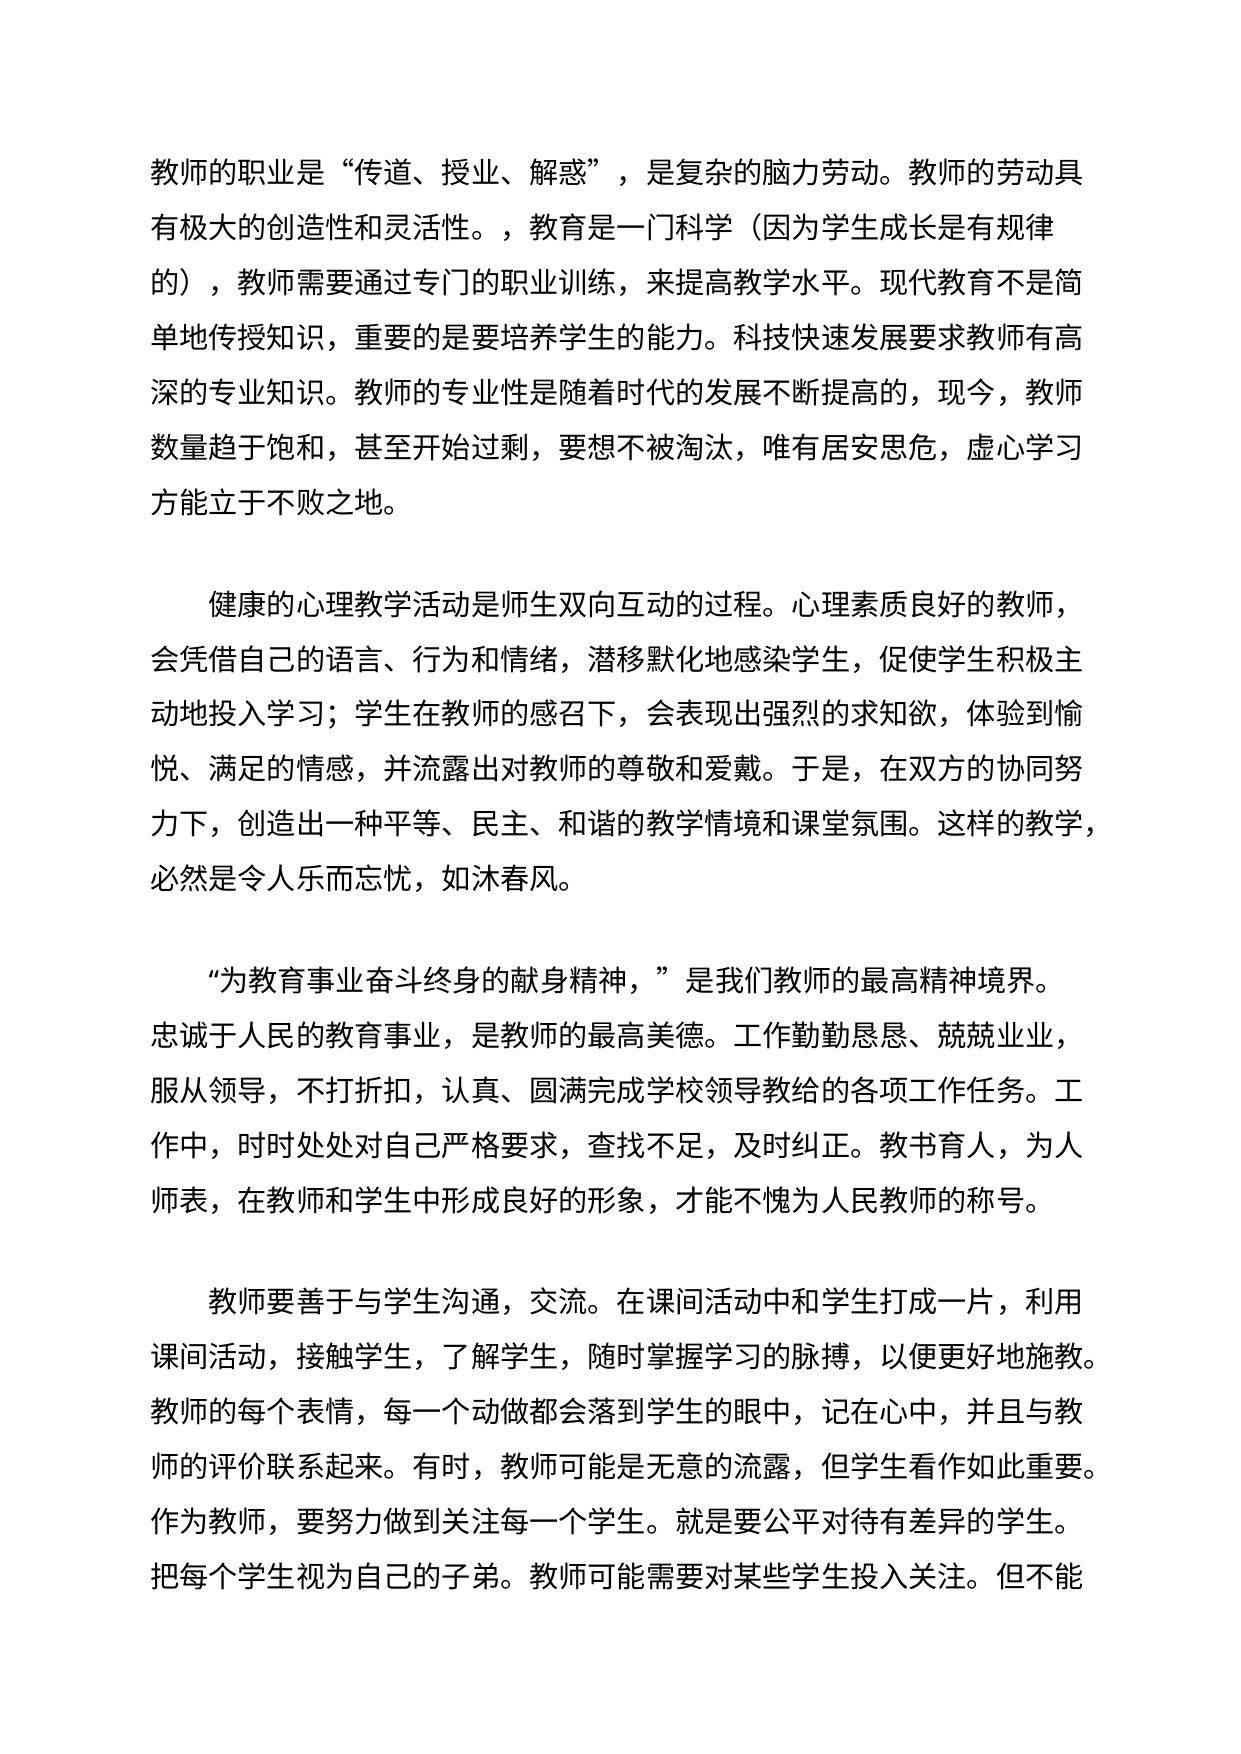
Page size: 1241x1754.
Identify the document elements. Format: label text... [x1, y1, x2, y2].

text “为教育事业奋斗终身的献身精神，”是我们教师的最高精神境界。忠诚于人民的教育事业，是教师的最高美德。工作勤勤恳恳、兢兢业业，服从领导，不打折扣，认真、圆满完成学校领导教给的各项工作任务。工作中，时时处处对自己严格要求，查找不足，及时纠正。教书育人，为人师表，在教师和学生中形成良好的形象，才能不愧为人民教师的称号。 [150, 957, 1090, 1219]
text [150, 1279, 1090, 1596]
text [150, 150, 1090, 522]
text 健康的心理教学活动是师生双向互动的过程。心理素质良好的教师，会凭借自己的语言、行为和情绪，潜移默化地感染学生，促使学生积极主动地投入学习；学生在教师的感召下，会表现出强烈的求知欲，体验到愉悦、满足的情感，并流露出对教师的尊敬和爱戴。于是，在双方的协同努力下，创造出一种平等、民主、和谐的教学情境和课堂氛围。这样的教学，必然是令人乐而忘忧，如沐春风。 [150, 581, 1090, 898]
